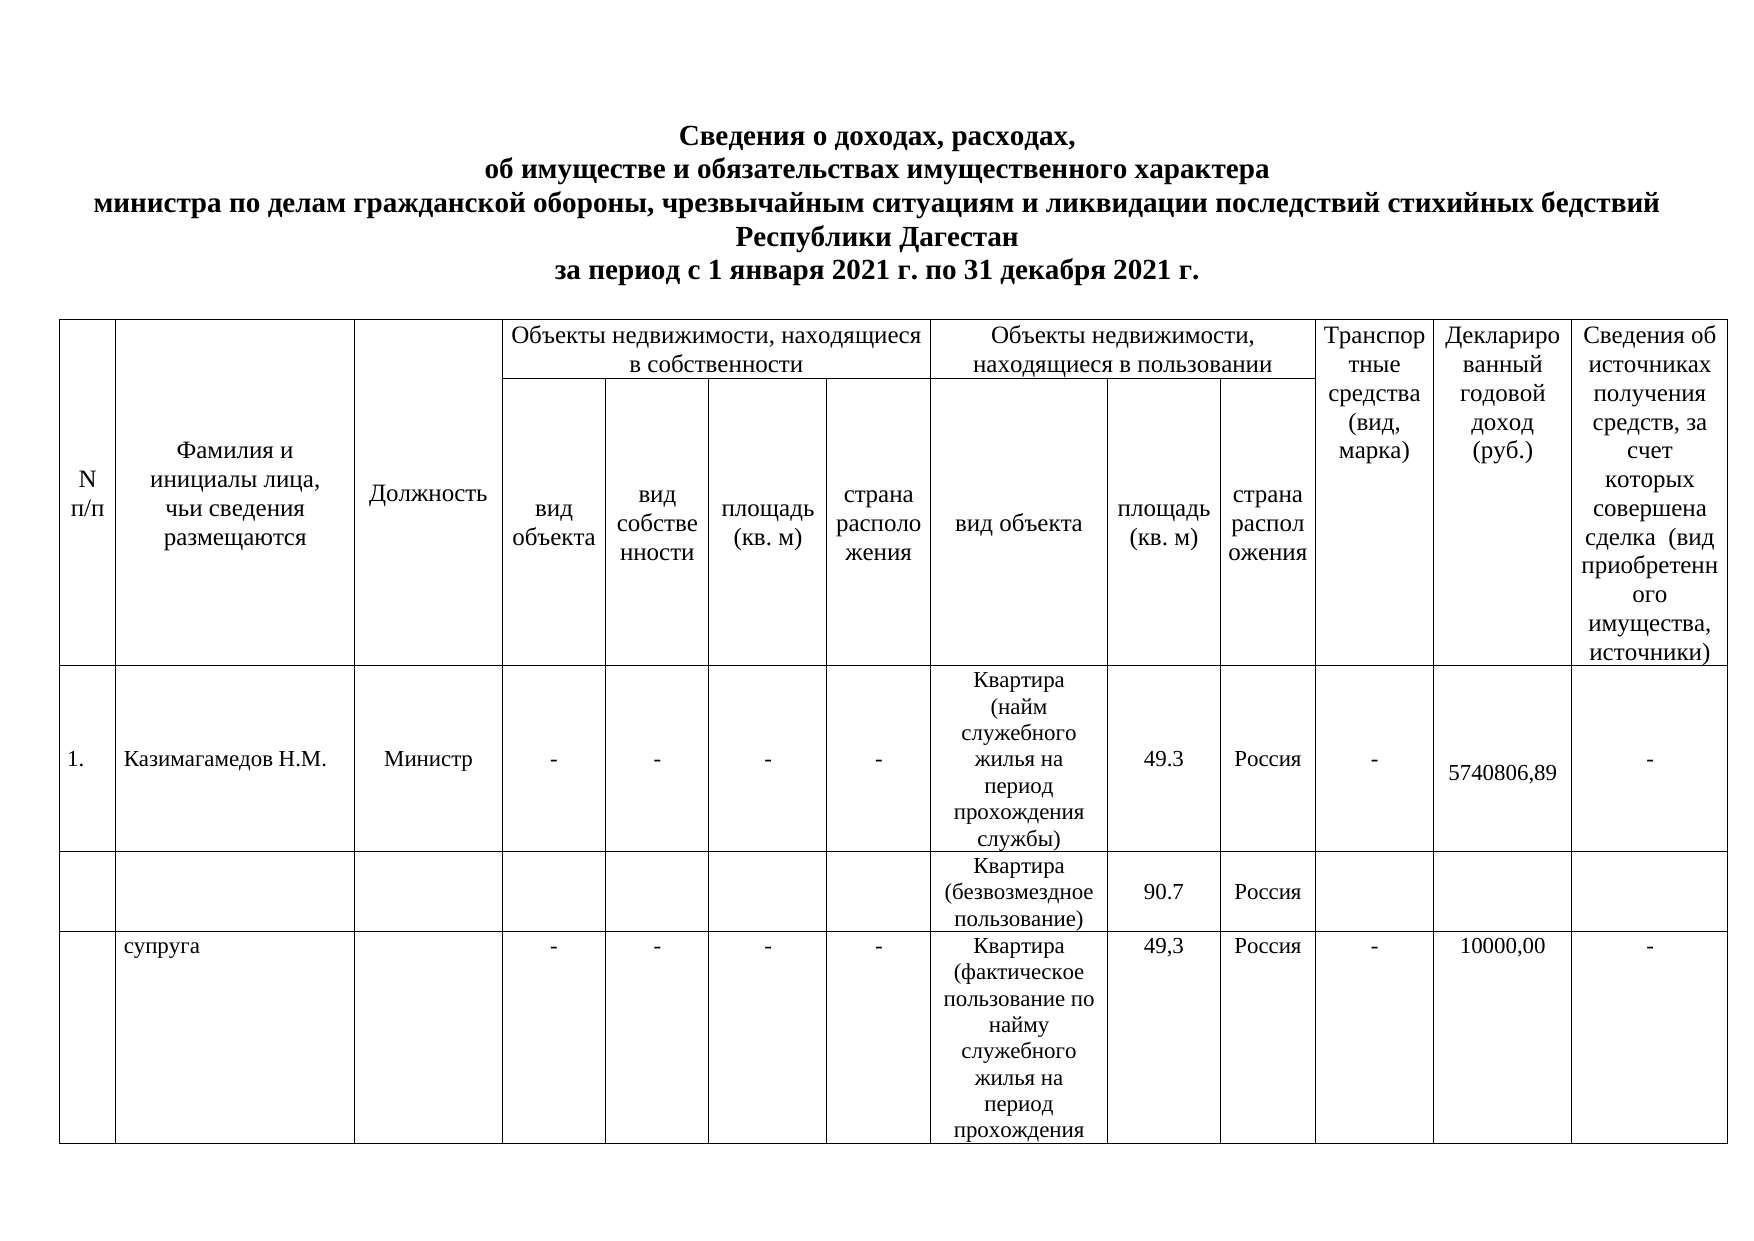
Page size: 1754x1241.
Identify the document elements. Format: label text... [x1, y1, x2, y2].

table_cell [1316, 852, 1433, 931]
table_cell - [1572, 666, 1727, 851]
table_cell - [709, 666, 826, 851]
table_cell [503, 852, 605, 931]
table_cell 49,3 [1108, 932, 1220, 1143]
table_cell Казимагамедов Н.М. [116, 666, 354, 851]
table_cell - [827, 932, 930, 1143]
table_cell вид объекта [503, 379, 605, 665]
table_cell страна расположения [827, 379, 930, 665]
table_cell Россия [1221, 666, 1315, 851]
table_cell вид объекта [931, 379, 1107, 665]
table_cell - [606, 932, 708, 1143]
text об имуществе и обязательствах имущественного характера [89, 152, 1665, 185]
table_cell Россия [1221, 852, 1315, 931]
table_cell площадь (кв. м) [1108, 379, 1220, 665]
table_cell - [606, 666, 708, 851]
table_cell вид собственности [606, 379, 708, 665]
table_cell - [1316, 932, 1433, 1143]
table_cell - [1572, 932, 1727, 1143]
table_cell [60, 852, 115, 931]
table_header Объекты недвижимости, находящиеся в пользовании [931, 320, 1315, 378]
table_cell [827, 852, 930, 931]
text Сведения о доходах, расходах, [89, 118, 1665, 152]
table_cell супруга [116, 932, 354, 1143]
table_cell - [1316, 666, 1433, 851]
table_cell Квартира (фактическое пользование по найму служебного жилья на период прохождения службы супругом) [931, 932, 1107, 1143]
table_cell [60, 666, 115, 851]
table_cell Квартира (найм служебного жилья на период прохождения службы) [931, 666, 1107, 851]
table_cell Министр [355, 666, 502, 851]
table_cell площадь (кв. м) [709, 379, 826, 665]
table_cell - [503, 666, 605, 851]
table_header Сведения об источниках получения средств, за счет которых совершена сделка (вид приобретенного имущества, источники) [1572, 320, 1727, 665]
table_cell [709, 852, 826, 931]
table_header Фамилия и инициалы лица, чьи сведения размещаются [116, 320, 354, 665]
table_header Декларированный годовой доход (руб.) [1434, 320, 1571, 665]
table_header Транспортные средства (вид, марка) [1316, 320, 1433, 665]
table_cell [1434, 852, 1571, 931]
table_cell [1572, 852, 1727, 931]
table_cell [606, 852, 708, 931]
text за период с 1 января 2021 г. по 31 декабря 2021 г. [89, 252, 1665, 286]
table_cell [355, 852, 502, 931]
table_cell - [827, 666, 930, 851]
table_cell 10000,00 [1434, 932, 1571, 1143]
text министра по делам гражданской обороны, чрезвычайным ситуациям и ликвидации последствий стихийных бедствий Республики Дагестан [89, 185, 1665, 252]
table_cell 90.7 [1108, 852, 1220, 931]
table_cell Россия [1221, 932, 1315, 1143]
table_cell [355, 932, 502, 1143]
table_header N п/п [60, 320, 115, 665]
table_cell [60, 932, 115, 1143]
table_cell [116, 852, 354, 931]
table_cell - [503, 932, 605, 1143]
table_cell страна расположения [1221, 379, 1315, 665]
table_header Объекты недвижимости, находящиеся в собственности [503, 320, 930, 378]
table_header Должность [355, 320, 502, 665]
table_cell - [709, 932, 826, 1143]
table_cell Квартира (безвозмездное пользование) [931, 852, 1107, 931]
table_cell 49.3 [1108, 666, 1220, 851]
table_cell 5740806,89 [1434, 666, 1571, 851]
